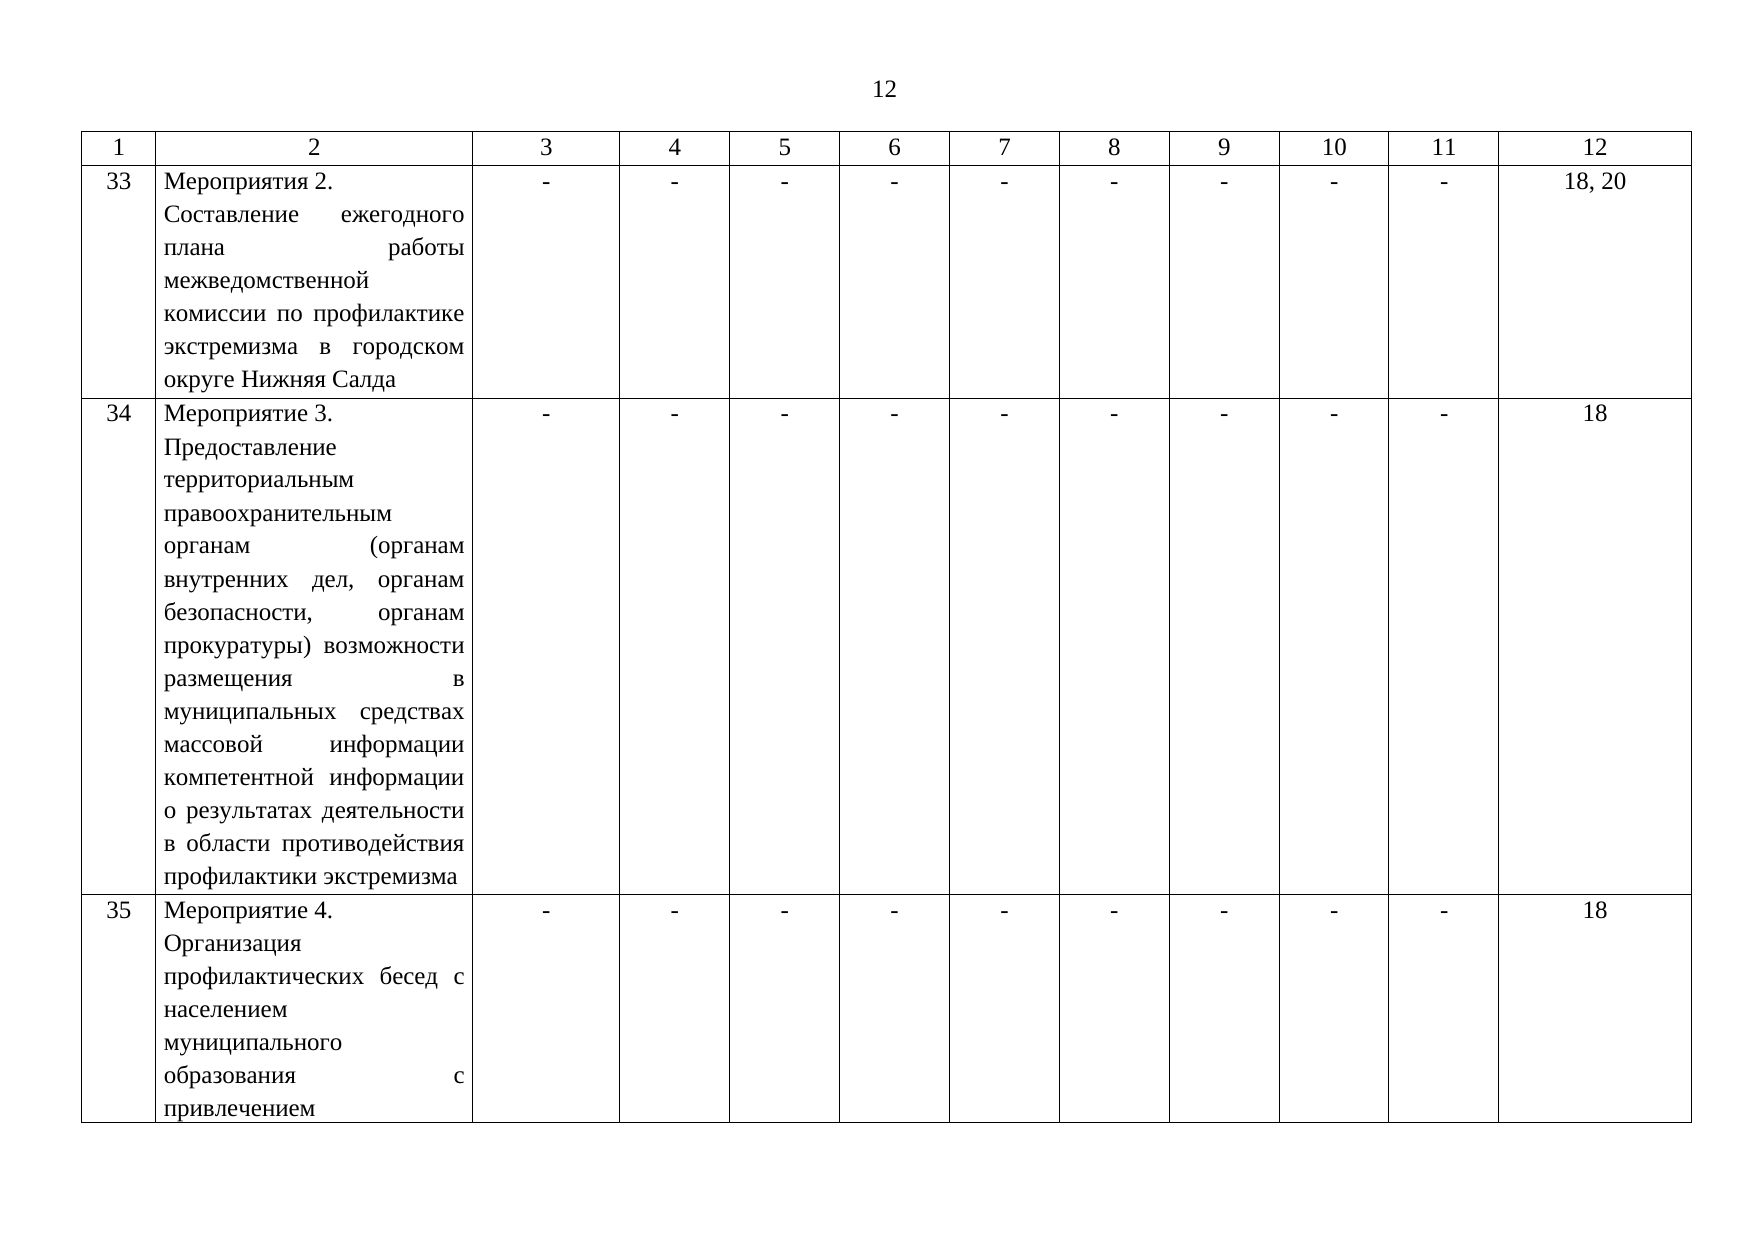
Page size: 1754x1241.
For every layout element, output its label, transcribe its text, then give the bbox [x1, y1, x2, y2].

table_cell 18 [1499, 399, 1691, 894]
table_cell - [473, 399, 619, 894]
table_cell - [1389, 399, 1498, 894]
table_header 10 [1280, 132, 1388, 165]
table_cell - [730, 166, 839, 397]
table_cell - [730, 399, 839, 894]
table_cell 34 [82, 399, 155, 894]
table_cell - [1280, 399, 1388, 894]
table_cell - [620, 166, 729, 397]
table_header 1 [82, 132, 155, 165]
table_cell - [730, 895, 839, 1122]
table_cell 35 [82, 895, 155, 1122]
table_cell - [620, 895, 729, 1122]
table_header 8 [1060, 132, 1169, 165]
table_header 6 [840, 132, 949, 165]
table_cell Мероприятие 3. Предоставление территориальным правоохранительным органам (органам внутренних дел, органам безопасности, органам прокуратуры) возможности размещения в муниципальных средствах массовой информации компетентной информации о результатах деятельности в области противодействия профилактики экстремизма [156, 399, 472, 894]
table_cell - [1060, 166, 1169, 397]
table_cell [156, 895, 472, 1122]
table_header 11 [1389, 132, 1498, 165]
table_cell - [473, 895, 619, 1122]
table_cell - [1170, 895, 1279, 1122]
table_cell - [1280, 895, 1388, 1122]
table_header 4 [620, 132, 729, 165]
table_cell - [473, 166, 619, 397]
table_cell 18 [1499, 895, 1691, 1122]
table_header 2 [156, 132, 472, 165]
table_header 12 [1499, 132, 1691, 165]
table_header 9 [1170, 132, 1279, 165]
table_cell - [840, 399, 949, 894]
table_cell - [1280, 166, 1388, 397]
table_cell - [620, 399, 729, 894]
table_cell - [1389, 166, 1498, 397]
table_cell Мероприятия 2. Составление ежегодного плана работы межведомственной комиссии по профилактике экстремизма в городском округе Нижняя Салда [156, 166, 472, 397]
table_cell 18, 20 [1499, 166, 1691, 397]
table_cell - [950, 399, 1059, 894]
table_header 7 [950, 132, 1059, 165]
table_cell - [1389, 895, 1498, 1122]
table_cell - [840, 895, 949, 1122]
table_cell - [1060, 399, 1169, 894]
table_cell - [1170, 166, 1279, 397]
table_cell - [1060, 895, 1169, 1122]
table_cell - [840, 166, 949, 397]
table_header 5 [730, 132, 839, 165]
table_header 3 [473, 132, 619, 165]
table_cell - [1170, 399, 1279, 894]
table_cell - [950, 895, 1059, 1122]
table_cell 33 [82, 166, 155, 397]
table_cell - [950, 166, 1059, 397]
